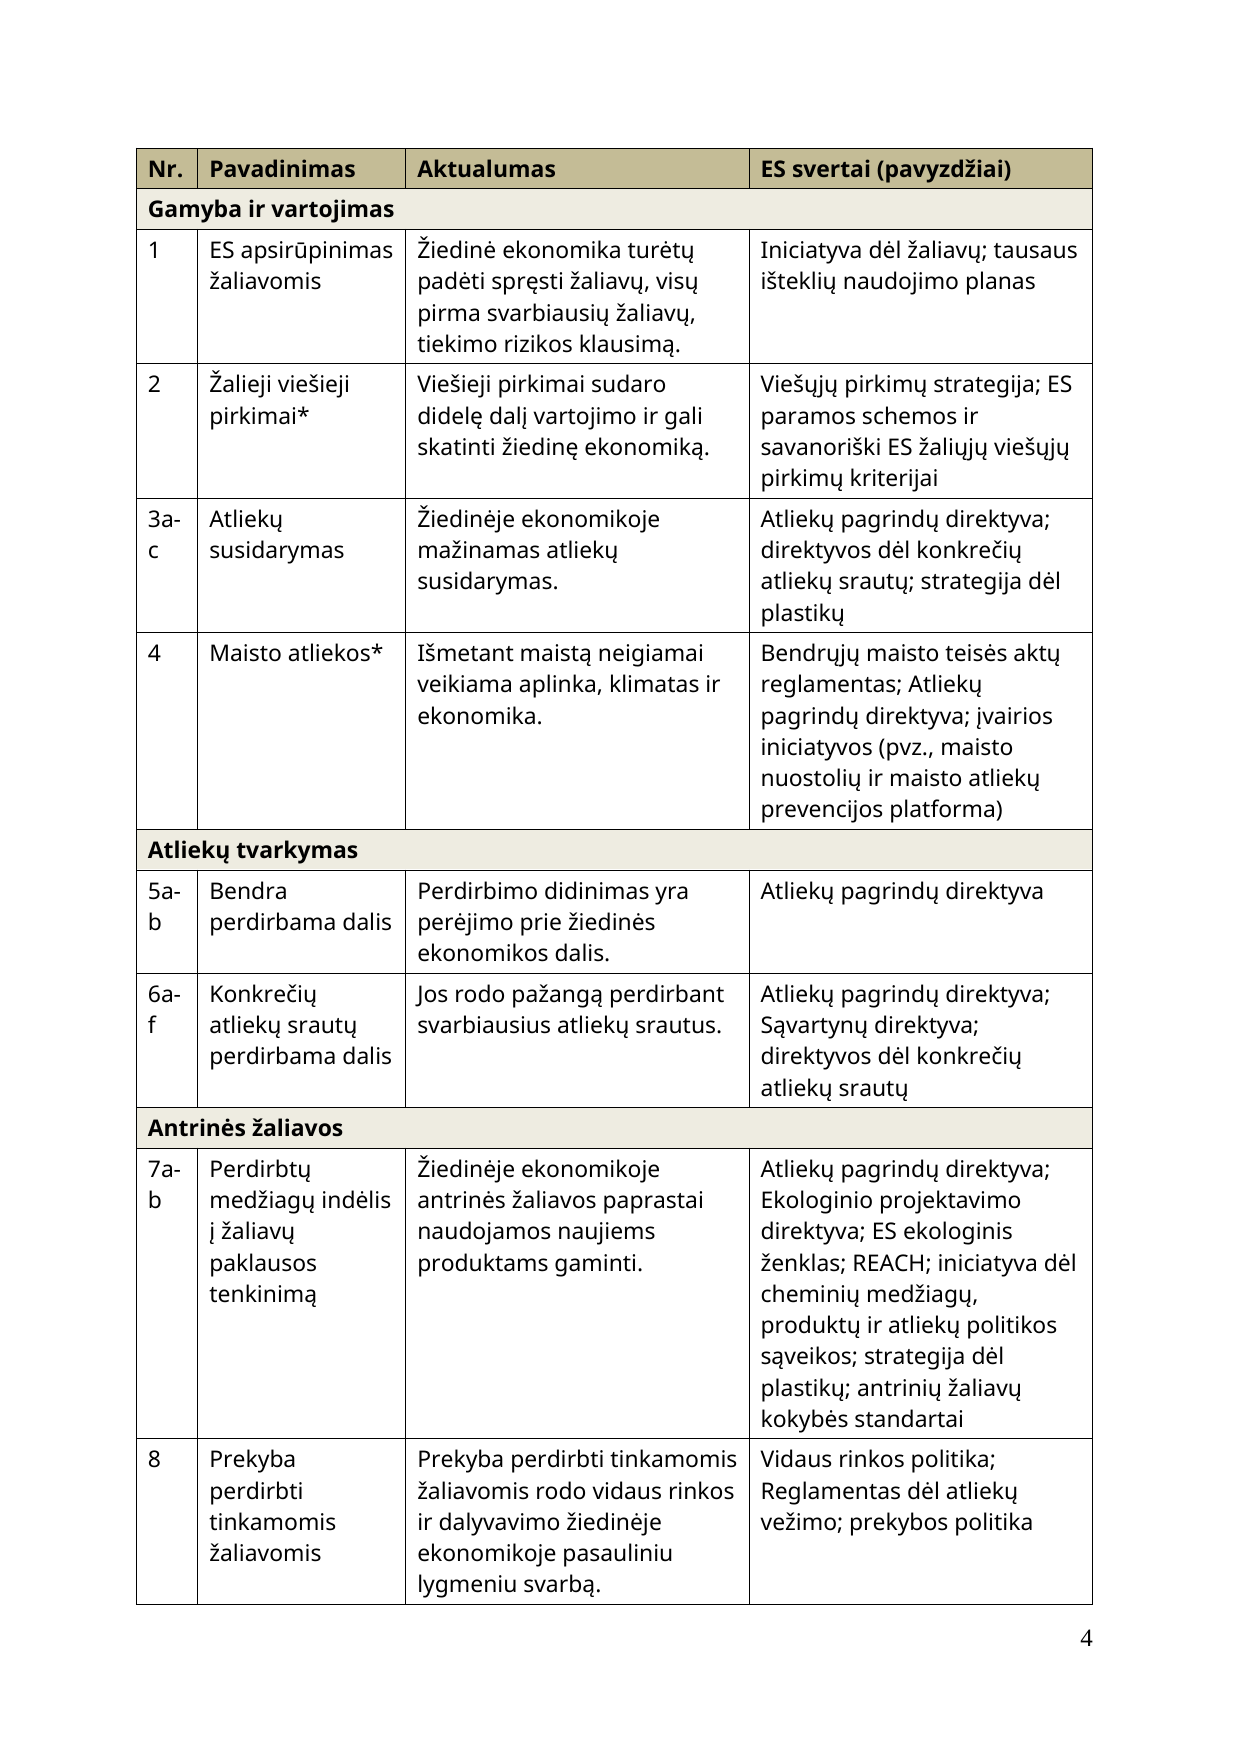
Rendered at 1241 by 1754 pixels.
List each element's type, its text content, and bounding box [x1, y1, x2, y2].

table_cell Atliekų pagrindų direktyva; direktyvos dėl konkrečių atliekų srautų; strategija dėl plastikų [750, 499, 1092, 632]
table_cell Viešųjų pirkimų strategija; ES paramos schemos ir savanoriški ES žaliųjų viešųjų pirkimų kriterijai [750, 364, 1092, 498]
table_cell 8 [137, 1439, 197, 1604]
table_cell Prekyba perdirbti tinkamomis žaliavomis rodo vidaus rinkos ir dalyvavimo žiedinėje ekonomikoje pasauliniu lygmeniu svarbą. [406, 1439, 749, 1604]
table_cell 7a-b [137, 1149, 197, 1438]
table_cell 6a-f [137, 974, 197, 1107]
table_cell Iniciatyva dėl žaliavų; tausaus išteklių naudojimo planas [750, 230, 1092, 363]
table_header Aktualumas [406, 149, 749, 188]
table_cell Perdirbtų medžiagų indėlis į žaliavų paklausos tenkinimą [198, 1149, 405, 1438]
table_cell Viešieji pirkimai sudaro didelę dalį vartojimo ir gali skatinti žiedinę ekonomiką. [406, 364, 749, 498]
table_cell Žiedinėje ekonomikoje antrinės žaliavos paprastai naudojamos naujiems produktams gaminti. [406, 1149, 749, 1438]
table_cell Vidaus rinkos politika; Reglamentas dėl atliekų vežimo; prekybos politika [750, 1439, 1092, 1604]
table_cell Atliekų pagrindų direktyva; Sąvartynų direktyva; direktyvos dėl konkrečių atliekų srautų [750, 974, 1092, 1107]
table_cell Antrinės žaliavos [137, 1108, 1092, 1148]
table_cell Jos rodo pažangą perdirbant svarbiausius atliekų srautus. [406, 974, 749, 1107]
table_cell Maisto atliekos* [198, 633, 405, 829]
table_cell Atliekų susidarymas [198, 499, 405, 632]
table_cell Perdirbimo didinimas yra perėjimo prie žiedinės ekonomikos dalis. [406, 871, 749, 973]
table_cell 4 [137, 633, 197, 829]
table_cell Konkrečių atliekų srautų perdirbama dalis [198, 974, 405, 1107]
table_cell Žiedinėje ekonomikoje mažinamas atliekų susidarymas. [406, 499, 749, 632]
table_cell Išmetant maistą neigiamai veikiama aplinka, klimatas ir ekonomika. [406, 633, 749, 829]
table_cell Atliekų tvarkymas [137, 830, 1092, 869]
table_cell 5a-b [137, 871, 197, 973]
table_cell 1 [137, 230, 197, 363]
table_cell Žalieji viešieji pirkimai* [198, 364, 405, 498]
table_header Nr. [137, 149, 197, 188]
table_header Pavadinimas [198, 149, 405, 188]
table_cell 3a-c [137, 499, 197, 632]
table_cell ES apsirūpinimas žaliavomis [198, 230, 405, 363]
table_cell Atliekų pagrindų direktyva; Ekologinio projektavimo direktyva; ES ekologinis ženklas; REACH; iniciatyva dėl cheminių medžiagų, produktų ir atliekų politikos sąveikos; strategija dėl plastikų; antrinių žaliavų kokybės standartai [750, 1149, 1092, 1438]
table_cell Bendra perdirbama dalis [198, 871, 405, 973]
table_cell Gamyba ir vartojimas [137, 189, 1092, 229]
table_cell 2 [137, 364, 197, 498]
table_cell Bendrųjų maisto teisės aktų reglamentas; Atliekų pagrindų direktyva; įvairios iniciatyvos (pvz., maisto nuostolių ir maisto atliekų prevencijos platforma) [750, 633, 1092, 829]
table_cell Atliekų pagrindų direktyva [750, 871, 1092, 973]
table_header ES svertai (pavyzdžiai) [750, 149, 1092, 188]
table_cell Žiedinė ekonomika turėtų padėti spręsti žaliavų, visų pirma svarbiausių žaliavų, tiekimo rizikos klausimą. [406, 230, 749, 363]
table_cell Prekyba perdirbti tinkamomis žaliavomis [198, 1439, 405, 1604]
